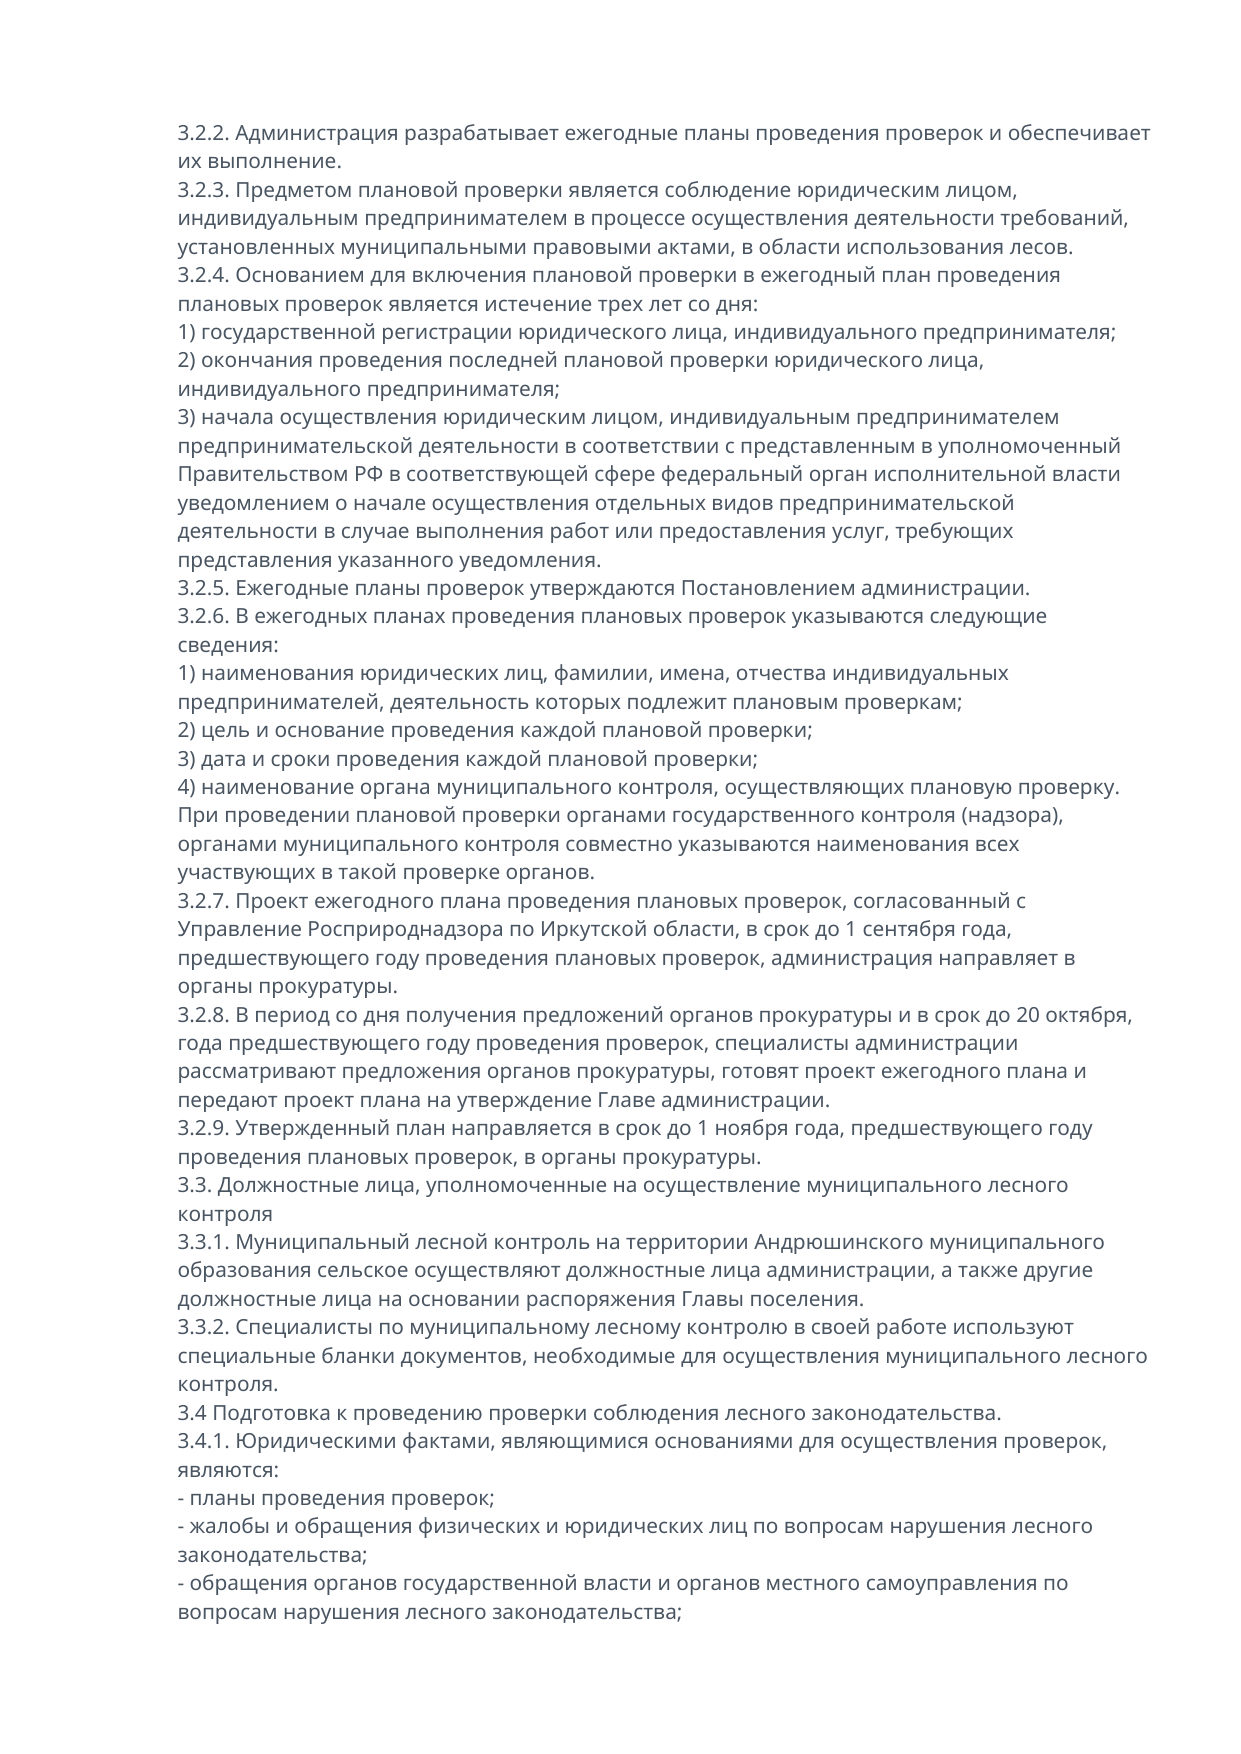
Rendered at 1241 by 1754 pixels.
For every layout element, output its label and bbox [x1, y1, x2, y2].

text [177, 118, 1152, 1625]
